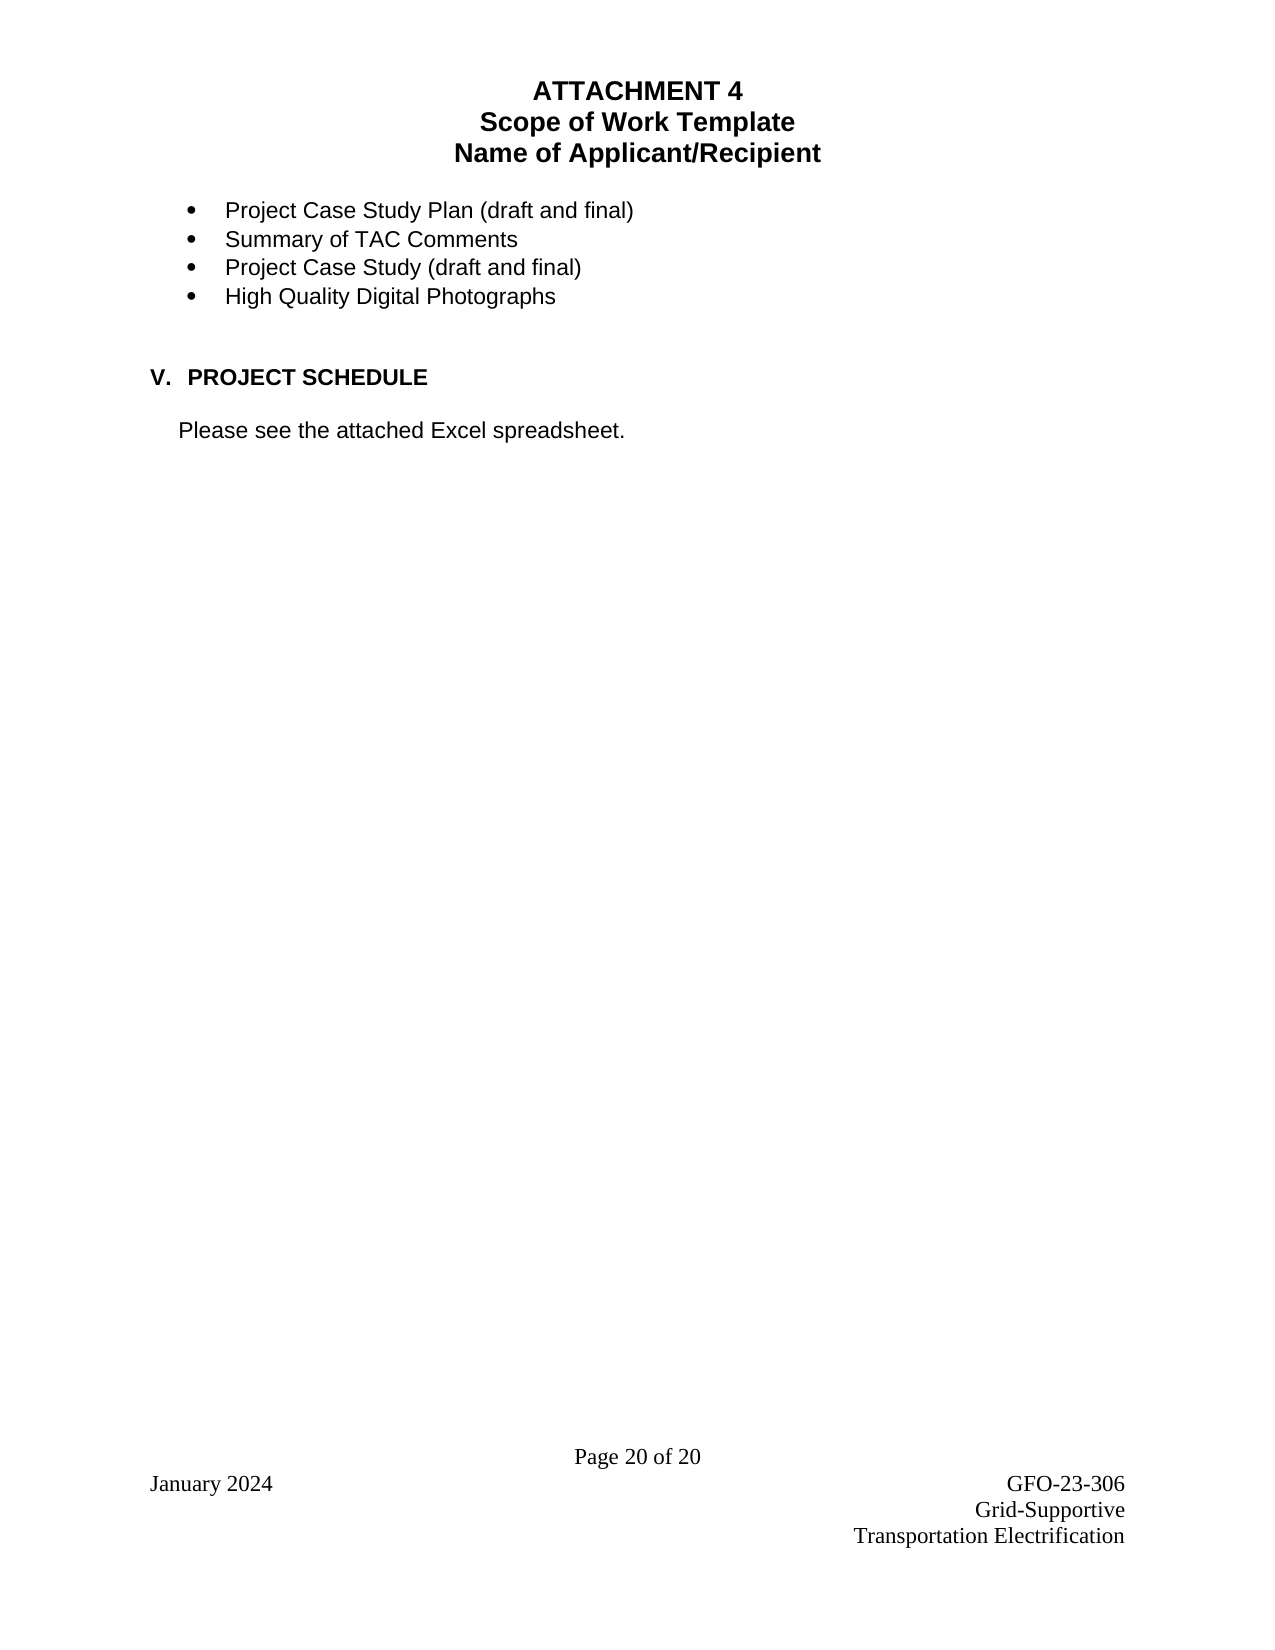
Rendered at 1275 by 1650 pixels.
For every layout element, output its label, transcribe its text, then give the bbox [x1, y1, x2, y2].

list High Quality Digital Photographs [187, 283, 1125, 309]
list Project Case Study Plan (draft and final) [187, 197, 1125, 224]
text Please see the attached Excel spreadsheet. [178, 417, 1125, 443]
list Project Case Study (draft and final) [187, 254, 1125, 281]
list Project schedule [150, 364, 1125, 390]
list Summary of TAC Comments [187, 226, 1125, 252]
